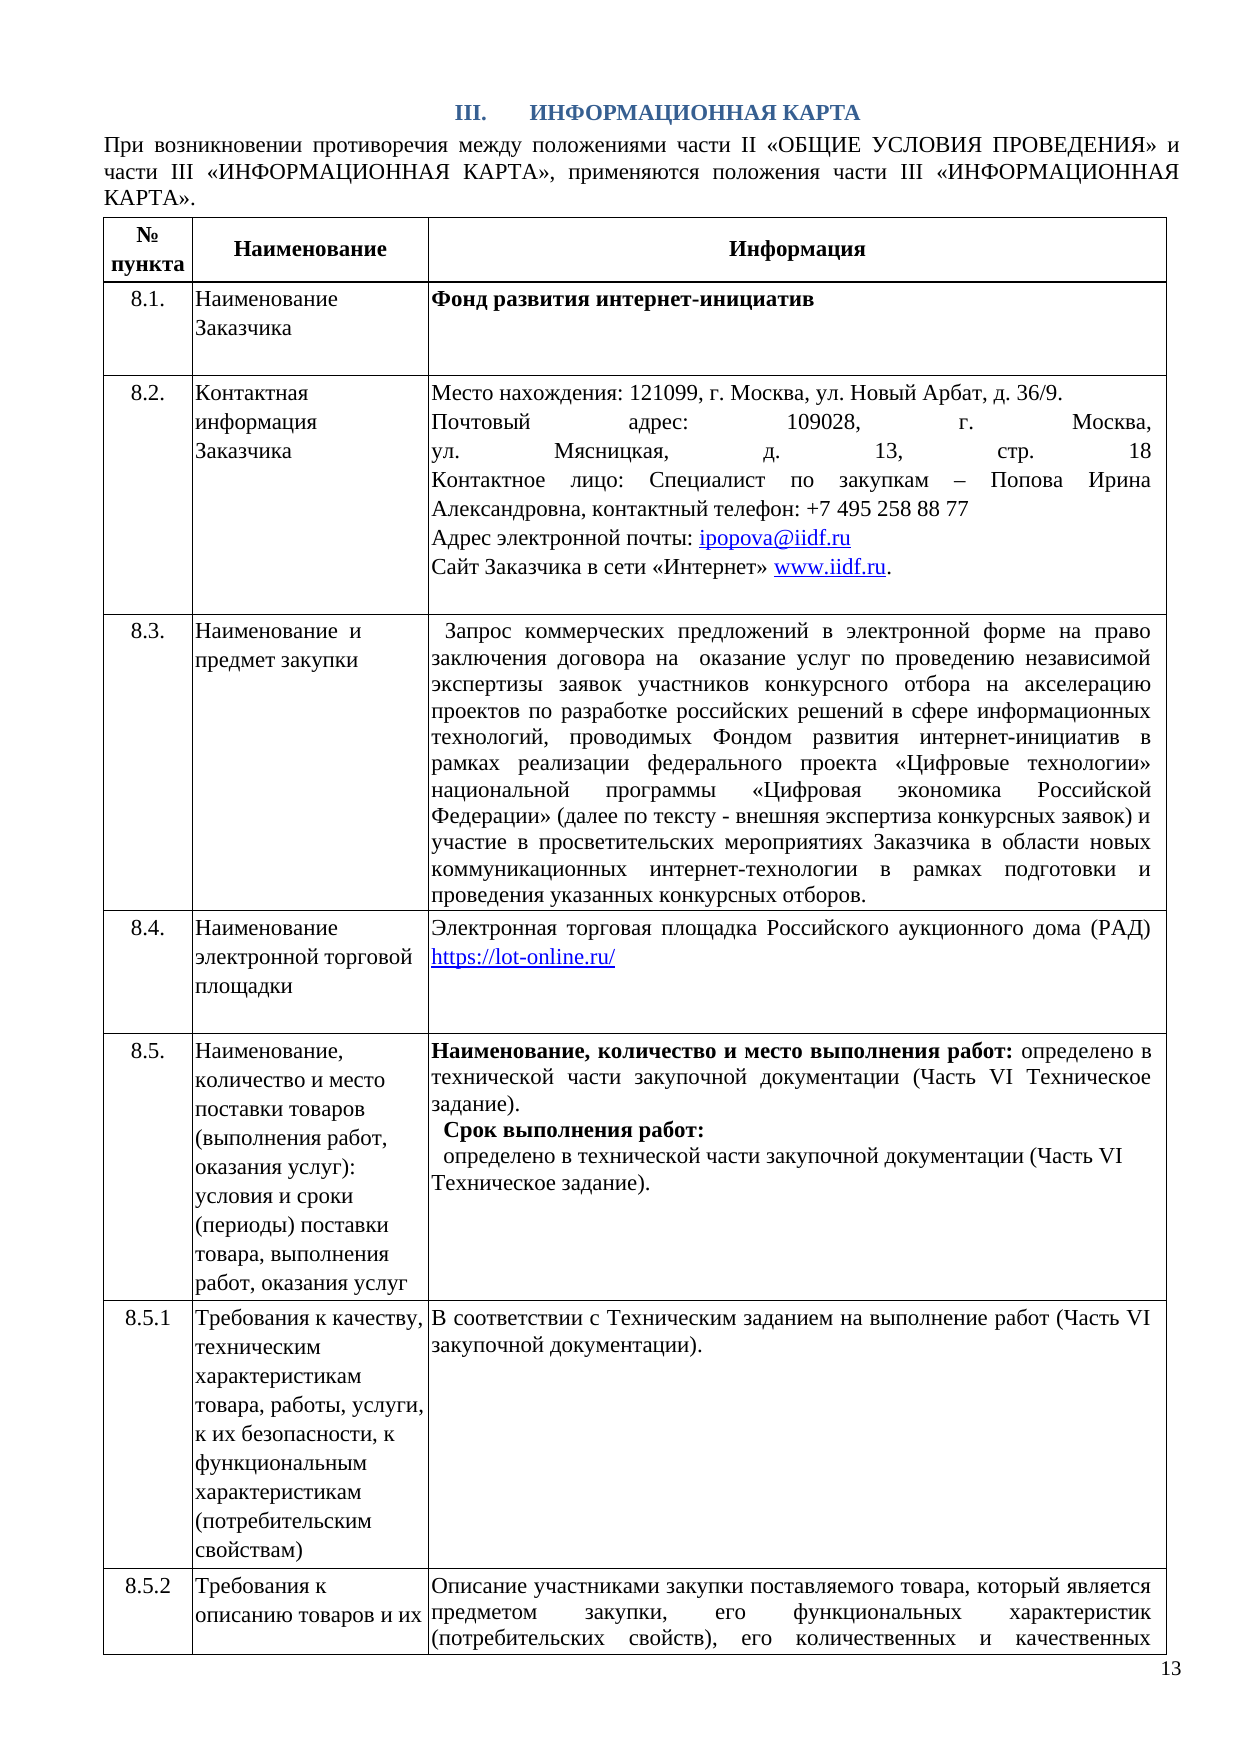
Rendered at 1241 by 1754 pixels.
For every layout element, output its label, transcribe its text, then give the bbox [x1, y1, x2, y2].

table_cell Наименование и предмет закупки [193, 615, 428, 910]
table_cell В соответствии с Техническим заданием на выполнение работ (Часть VI закупочной документации). [429, 1301, 1166, 1568]
table_cell Запрос коммерческих предложений в электронной форме на право заключения договора на оказание услуг по проведению независимой экспертизы заявок участников конкурсного отбора на акселерацию проектов по разработке российских решений в сфере информационных технологий, проводимых Фондом развития интернет-инициатив в рамках реализации федерального проекта «Цифровые технологии» национальной программы «Цифровая экономика Российской Федерации» (далее по тексту - внешняя экспертиза конкурсных заявок) и участие в просветительских мероприятиях Заказчика в области новых коммуникационных интернет-технологии в рамках подготовки и проведения указанных конкурсных отборов. [429, 615, 1166, 910]
table_cell Наименование электронной торговой площадки [193, 911, 428, 1033]
table_cell 8.5.2 [104, 1569, 192, 1654]
table_cell 8.5.1 [104, 1301, 192, 1568]
table_cell Наименование, количество и место выполнения работ: определено в технической части закупочной документации (Часть VI Техническое задание). Срок выполнения работ: определено в технической части закупочной документации (Часть VI Техническое задание). [429, 1034, 1166, 1300]
table_header Наименование [193, 218, 428, 281]
table_cell 8.4. [104, 911, 192, 1033]
table_cell Фонд развития интернет-инициатив [429, 283, 1166, 375]
table_cell 8.5. [104, 1034, 192, 1300]
table_header Информация [429, 218, 1166, 281]
table_cell Требования к качеству, техническим характеристикам товара, работы, услуги, к их безопасности, к функциональным характеристикам (потребительским свойствам) [193, 1301, 428, 1568]
table_header № пункта [104, 218, 192, 281]
table_cell 8.2. [104, 376, 192, 614]
table_cell Место нахождения: 121099, г. Москва, ул. Новый Арбат, д. 36/9. Почтовый адрес: 109028, г. Москва, ул. Мясницкая, д. 13, стр. 18 Контактное лицо: Специалист по закупкам – Попова Ирина Александровна, контактный телефон: +7 495 258 88 77 Адрес электронной почты: ipopova@iidf.ru Сайт Заказчика в сети «Интернет» www.iidf.ru. [429, 376, 1166, 614]
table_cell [429, 1569, 1166, 1654]
table_cell Контактная информация Заказчика [193, 376, 428, 614]
table_cell Наименование, количество и место поставки товаров (выполнения работ, оказания услуг): условия и сроки (периоды) поставки товара, выполнения работ, оказания услуг [193, 1034, 428, 1300]
table_cell Электронная торговая площадка Российского аукционного дома (РАД) https://lot-online.ru/ [429, 911, 1166, 1033]
table_cell Наименование Заказчика [193, 283, 428, 375]
subtitle При возникновении противоречия между положениями части II «ОБЩИЕ УСЛОВИЯ ПРОВЕДЕНИЯ» и части III «ИНФОРМАЦИОННАЯ КАРТА», применяются положения части III «ИНФОРМАЦИОННАЯ КАРТА». [103, 131, 1181, 211]
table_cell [193, 1569, 428, 1654]
table_cell 8.3. [104, 615, 192, 910]
table_cell 8.1. [104, 283, 192, 375]
subtitle ИНФОРМАЦИОННАЯ КАРТА [133, 99, 1181, 125]
